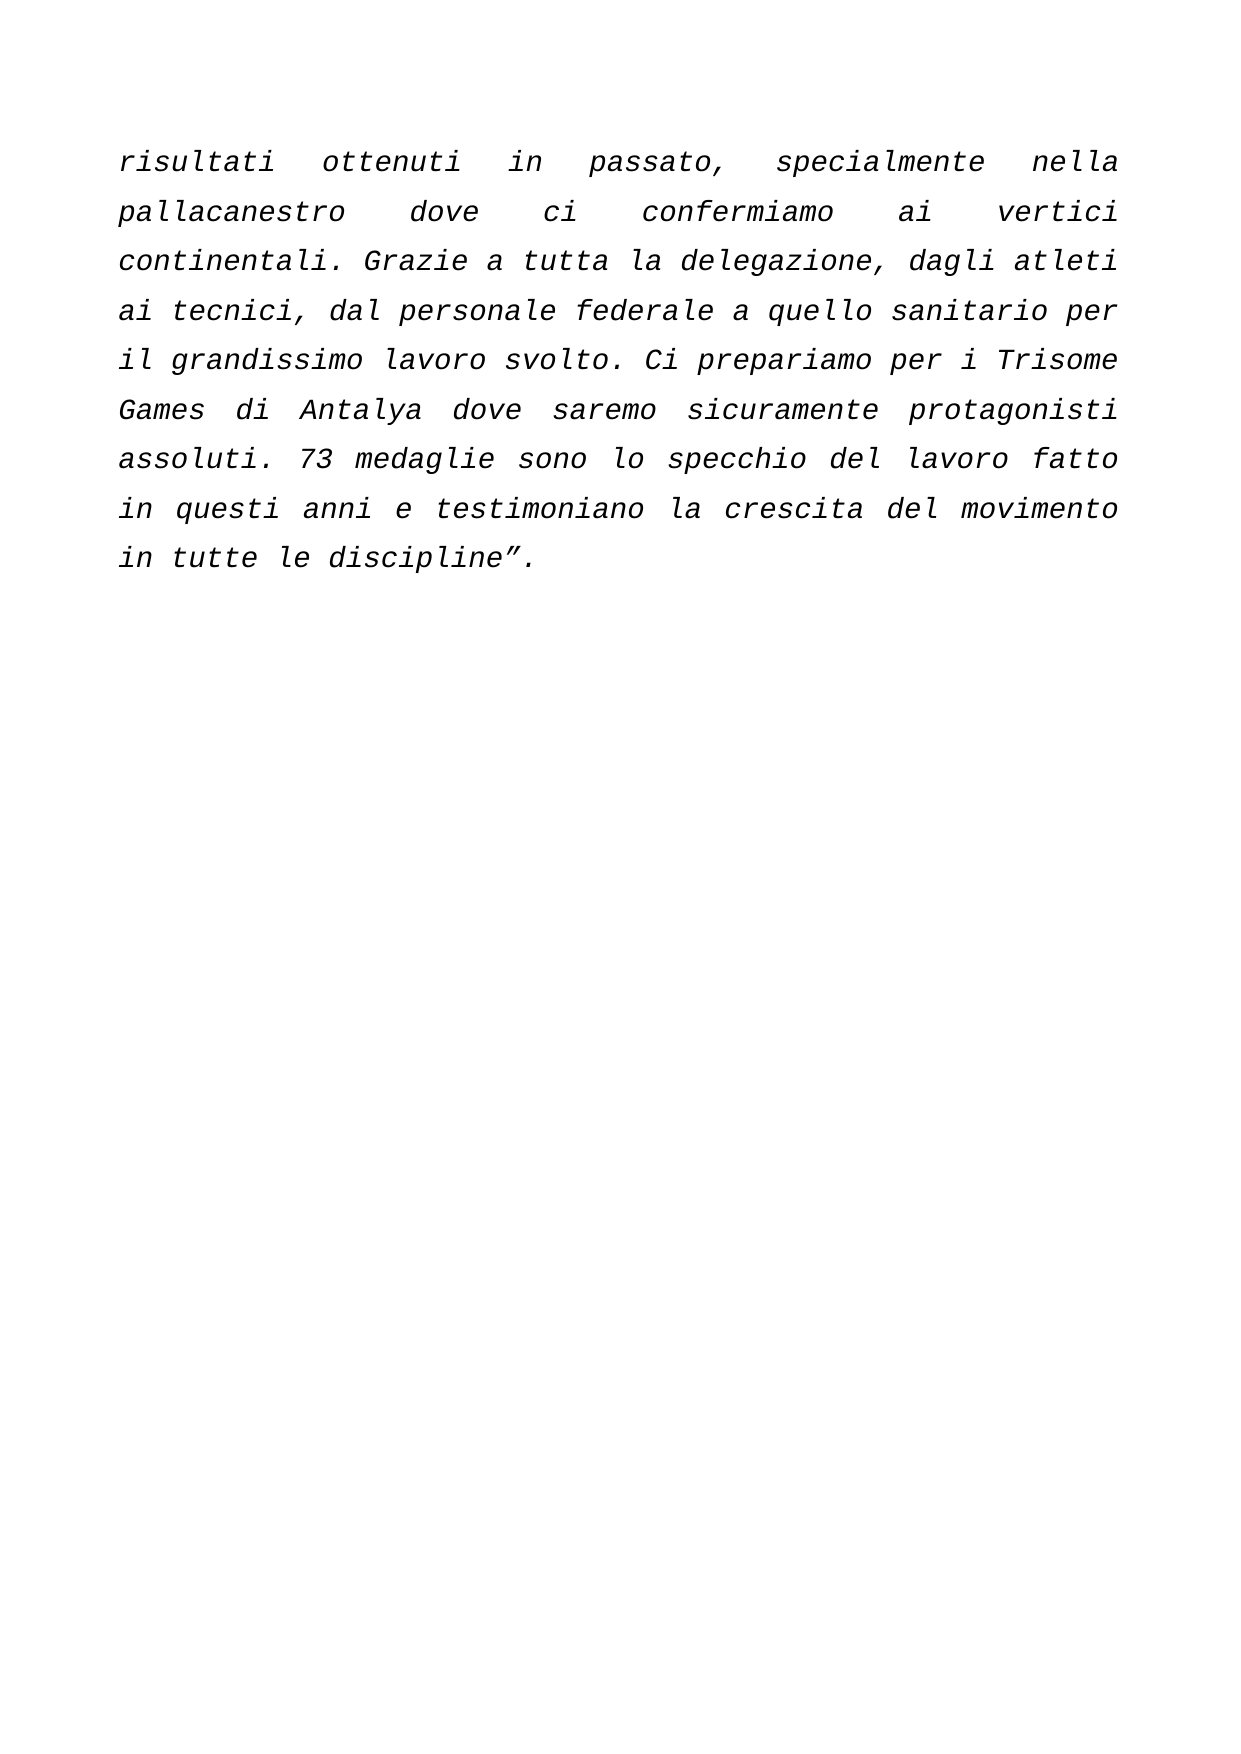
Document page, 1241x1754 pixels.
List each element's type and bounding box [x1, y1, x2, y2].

text [118, 148, 1122, 576]
